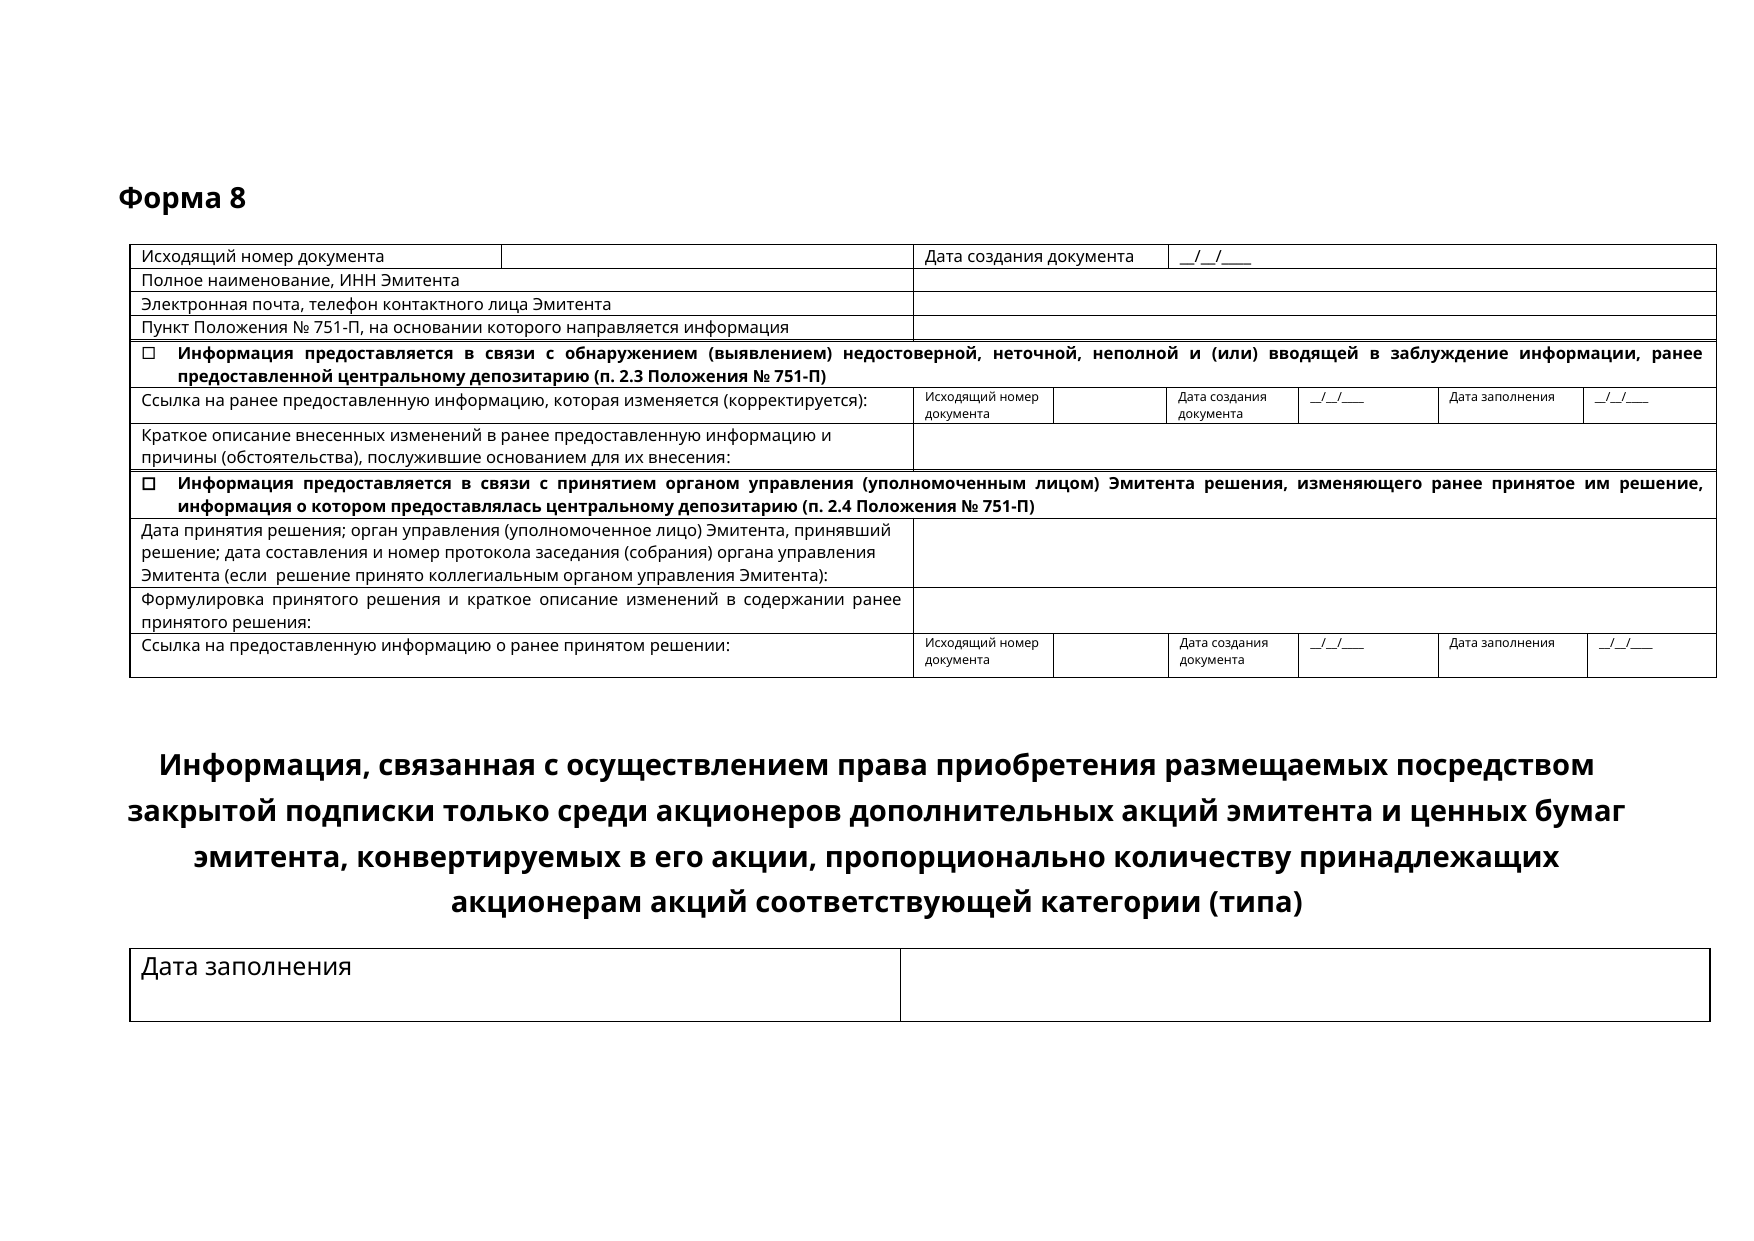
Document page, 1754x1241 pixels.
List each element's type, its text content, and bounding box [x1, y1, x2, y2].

table_cell __/__/____ [1299, 634, 1438, 677]
table_cell Ссылка на предоставленную информацию о ранее принятом решении: [131, 634, 913, 677]
table_cell Информация предоставляется в связи с принятием органом управления (уполномоченным лицом) Эмитента решения, изменяющего ранее принятое им решение, информация о котором предоставлялась центральному депозитарию (п. 2.4 Положения № 751-П) [131, 472, 1716, 517]
table_cell [914, 519, 1716, 587]
table_cell Дата создания документа [1167, 388, 1298, 422]
table_header Исходящий номер документа [131, 245, 501, 267]
table_cell Пункт Положения № 751-П, на основании которого направляется информация [131, 316, 913, 339]
table_cell Дата создания документа [1169, 634, 1298, 677]
table_header Дата заполнения [131, 949, 900, 1021]
table_cell Ссылка на ранее предоставленную информацию, которая изменяется (корректируется): [131, 388, 913, 422]
table_cell [914, 316, 1716, 339]
table_cell Краткое описание внесенных изменений в ранее предоставленную информацию и причины (обстоятельства), послужившие основанием для их внесения: [131, 424, 913, 469]
text Информация, связанная с осуществлением права приобретения размещаемых посредством закрытой подписки только среди акционеров дополнительных акций эмитента и ценных бумаг эмитента, конвертируемых в его акции, пропорционально количеству принадлежащих акционерам акций соответствующей категории (типа) [118, 744, 1636, 921]
table_cell Исходящий номер документа [914, 388, 1053, 422]
table_cell [914, 588, 1716, 633]
table_cell __/__/____ [1588, 634, 1716, 677]
table_cell [914, 269, 1716, 291]
table_header [502, 245, 913, 267]
table_header [901, 949, 1709, 1021]
table_cell Дата заполнения [1439, 634, 1587, 677]
table_header __/__/____ [1169, 245, 1716, 267]
table_cell Исходящий номер документа [914, 634, 1053, 677]
table_cell [1054, 634, 1168, 677]
table_cell Информация предоставляется в связи с обнаружением (выявлением) недостоверной, неточной, неполной и (или) вводящей в заблуждение информации, ранее предоставленной центральному депозитарию (п. 2.3 Положения № 751-П) [131, 342, 1716, 387]
table_cell Дата заполнения [1439, 388, 1583, 422]
table_cell Электронная почта, телефон контактного лица Эмитента [131, 292, 913, 315]
table_cell Формулировка принятого решения и краткое описание изменений в содержании ранее принятого решения: [131, 588, 913, 633]
table_header Дата создания документа [914, 245, 1168, 267]
table_cell [914, 292, 1716, 315]
table_cell __/__/____ [1299, 388, 1438, 422]
table_cell __/__/____ [1584, 388, 1716, 422]
table_cell [914, 424, 1716, 469]
text Форма 8 [118, 177, 1636, 217]
table_cell [1054, 388, 1166, 422]
table_cell Дата принятия решения; орган управления (уполномоченное лицо) Эмитента, принявший решение; дата составления и номер протокола заседания (собрания) органа управления Эмитента (если решение принято коллегиальным органом управления Эмитента): [131, 519, 913, 587]
table_cell Полное наименование, ИНН Эмитента [131, 269, 913, 291]
